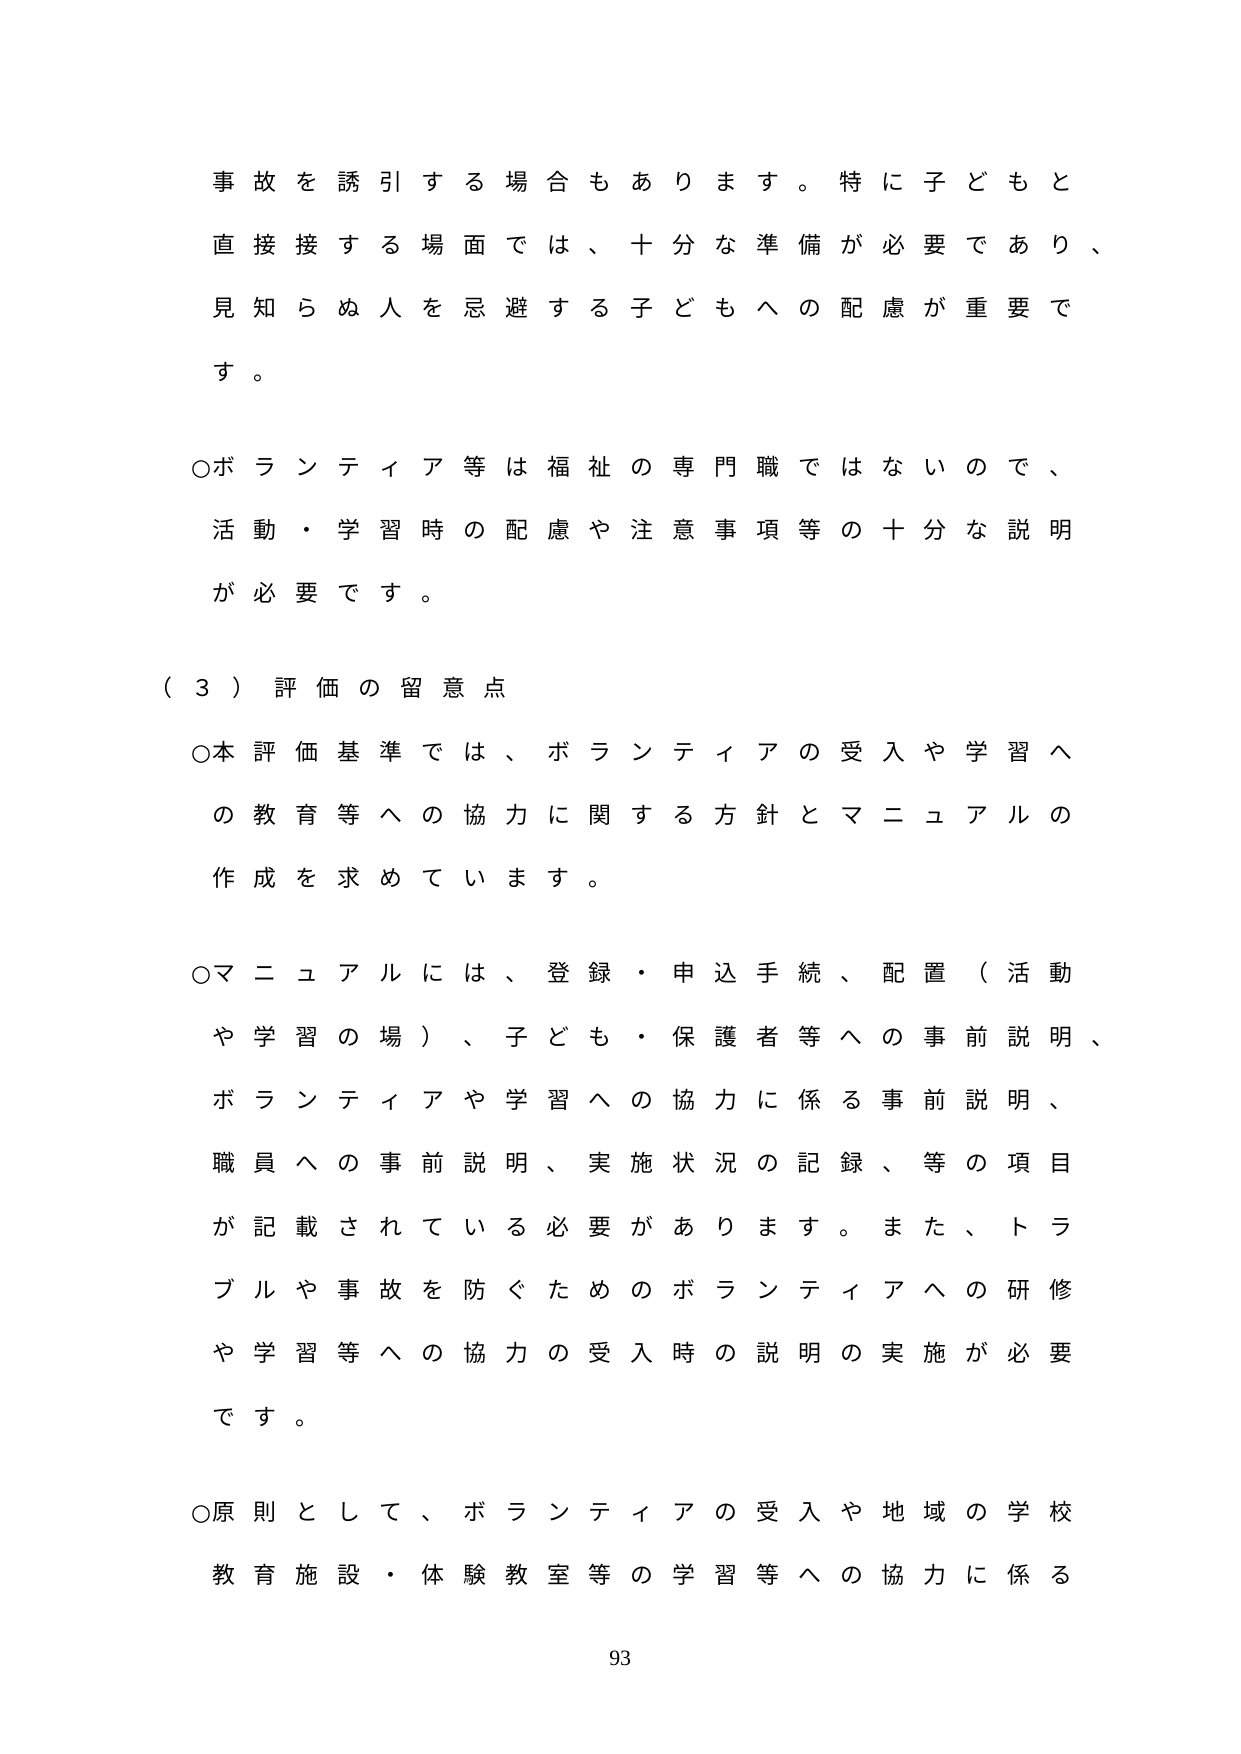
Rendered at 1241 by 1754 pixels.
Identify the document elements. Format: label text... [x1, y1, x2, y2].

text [170, 1479, 1091, 1605]
text ○本評価基準では、ボランティアの受入や学習への教育等への協力に関する方針とマニュアルの作成を求めています。 [170, 719, 1091, 909]
text ○マニュアルには、登録・申込手続、配置（活動や学習の場）、子ども・保護者等への事前説明、ボランティアや学習への協力に係る事前説明、職員への事前説明、実施状況の記録、等の項目が記載されている必要があります。また、トラブルや事故を防ぐためのボランティアへの研修や学習等への協力の受入時の説明の実施が必要です。 [170, 940, 1091, 1447]
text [170, 149, 1091, 402]
text （３）評価の留意点 [149, 655, 1091, 719]
text ○ボランティア等は福祉の専門職ではないので、活動・学習時の配慮や注意事項等の十分な説明が必要です。 [170, 434, 1091, 624]
